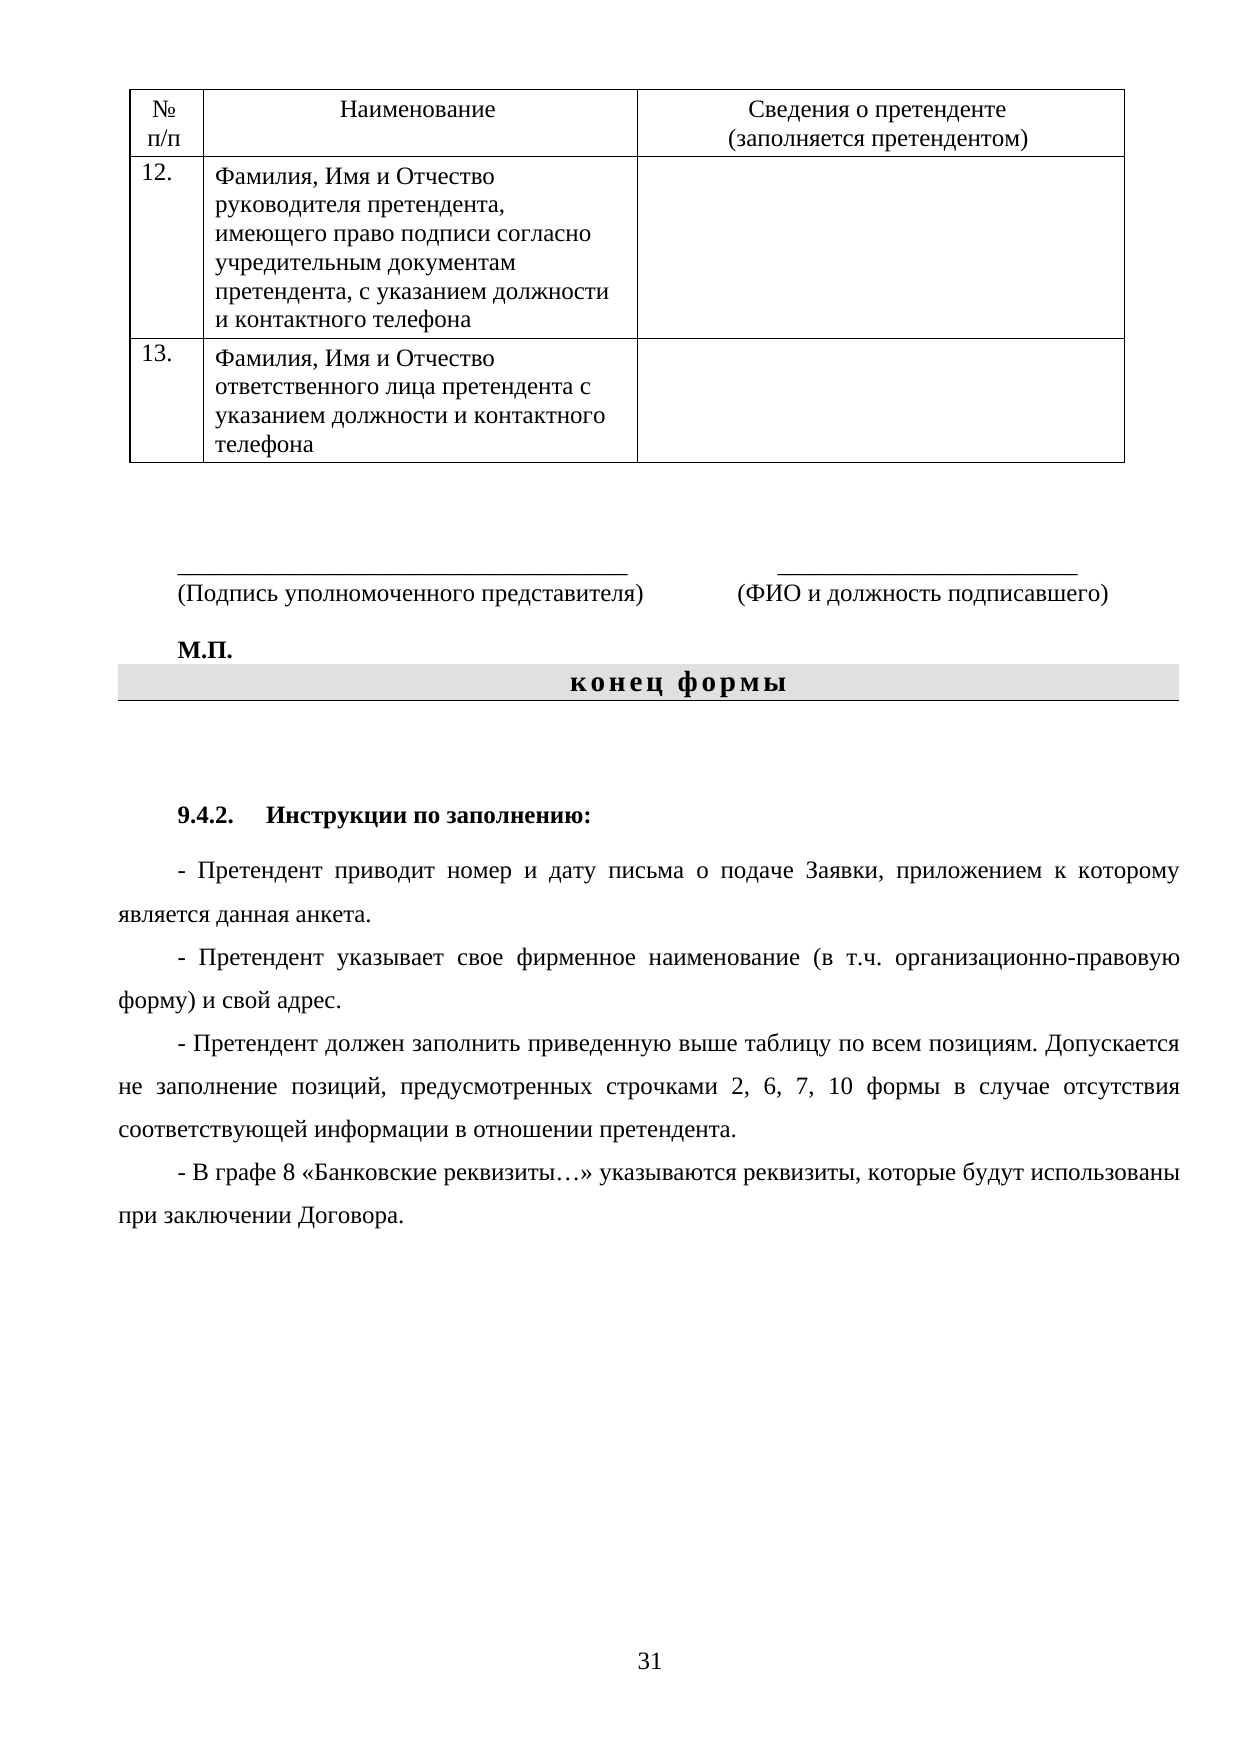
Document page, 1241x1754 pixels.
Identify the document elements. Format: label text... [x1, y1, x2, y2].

table_cell Фамилия, Имя и Отчество ответственного лица претендента с указанием должности и контактного телефона [204, 339, 637, 462]
table_cell Фамилия, Имя и Отчество руководителя претендента, имеющего право подписи согласно учредительным документам претендента, с указанием должности и контактного телефона [204, 157, 637, 337]
text - Претендент приводит номер и дату письма о подаче Заявки, приложением к которому является данная анкета. [118, 856, 1181, 927]
text конец формы [118, 664, 1179, 700]
table_header № п/п [131, 90, 203, 156]
list Инструкции по заполнению: [118, 800, 1181, 829]
table_cell [638, 339, 1124, 462]
text М.П. [118, 635, 1181, 664]
table_cell [638, 157, 1124, 337]
table_cell [131, 157, 203, 337]
table_header Наименование [204, 90, 637, 156]
text - В графе 8 «Банковские реквизиты…» указываются реквизиты, которые будут использованы при заключении Договора. [118, 1157, 1181, 1229]
text (Подпись уполномоченного представителя) (ФИО и должность подписавшего) [118, 578, 1181, 607]
text - Претендент указывает свое фирменное наименование (в т.ч. организационно-правовую форму) и свой адрес. [118, 942, 1181, 1014]
text ____________________________________ ________________________ [118, 549, 1181, 578]
text - Претендент должен заполнить приведенную выше таблицу по всем позициям. Допускается не заполнение позиций, предусмотренных строчками 2, 6, 7, 10 формы в случае отсутствия соответствующей информации в отношении претендента. [118, 1028, 1181, 1143]
table_header Сведения о претенденте (заполняется претендентом) [638, 90, 1124, 156]
table_cell [131, 339, 203, 462]
